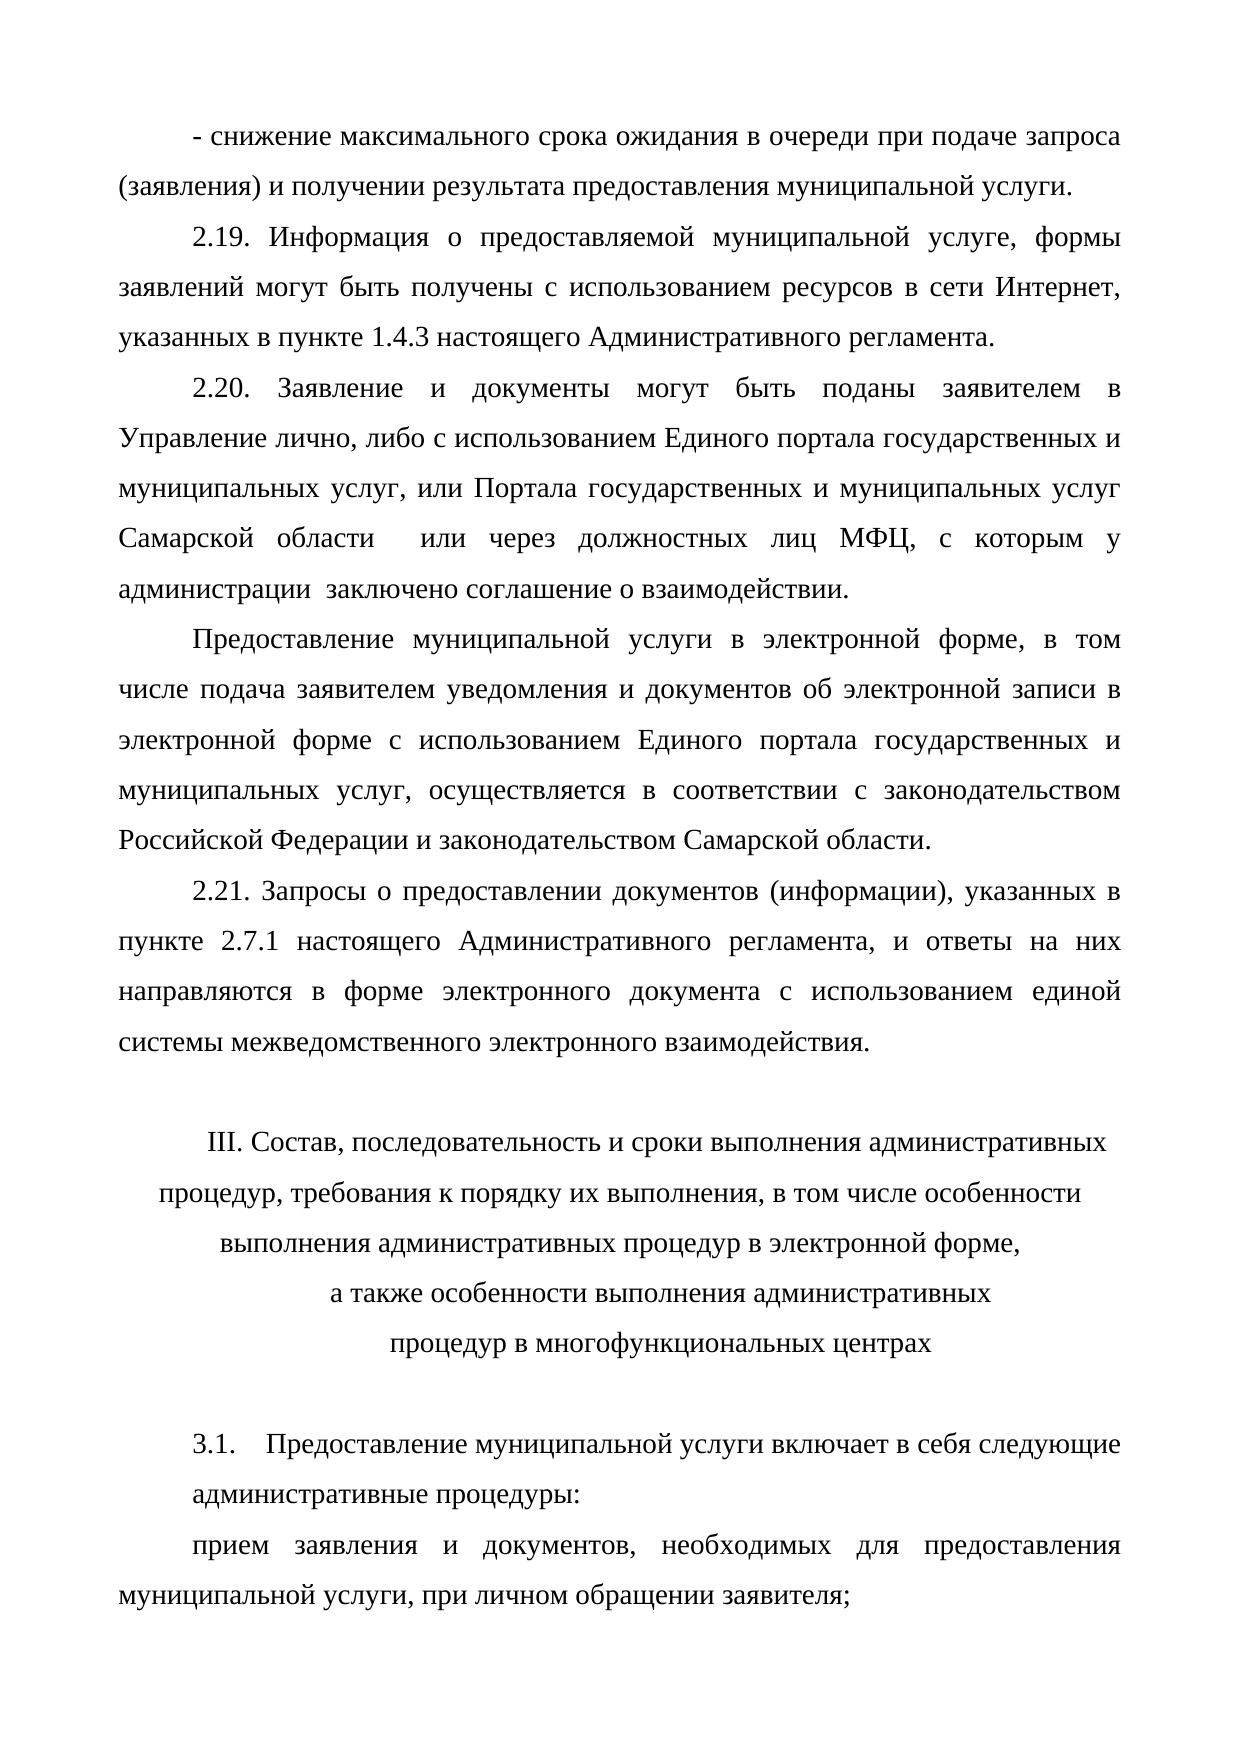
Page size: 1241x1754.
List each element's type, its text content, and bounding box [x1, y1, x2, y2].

text III. Состав, последовательность и сроки выполнения административных процедур, требования к порядку их выполнения, в том числе особенности выполнения административных процедур в электронной форме, [118, 1124, 1122, 1258]
text 3.1. Предоставление муниципальной услуги включает в себя следующие [118, 1426, 1122, 1460]
text - снижение максимального срока ожидания в очереди при подаче запроса (заявления) и получении результата предоставления муниципальной услуги. [118, 118, 1122, 202]
text 2.19. Информация о предоставляемой муниципальной услуге, формы заявлений могут быть получены с использованием ресурсов в сети Интернет, указанных в пункте 1.4.3 настоящего Административного регламента. [118, 219, 1122, 353]
text Предоставление муниципальной услуги в электронной форме, в том числе подача заявителем уведомления и документов об электронной записи в электронной форме с использованием Единого портала государственных и муниципальных услуг, осуществляется в соответствии с законодательством Российской Федерации и законодательством Самарской области. [118, 621, 1122, 856]
text административные процедуры: [118, 1477, 1122, 1510]
text а также особенности выполнения административных [118, 1275, 1122, 1309]
text прием заявления и документов, необходимых для предоставления муниципальной услуги, при личном обращении заявителя; [118, 1527, 1122, 1611]
text 2.21. Запросы о предоставлении документов (информации), указанных в пункте 2.7.1 настоящего Административного регламента, и ответы на них направляются в форме электронного документа с использованием единой системы межведомственного электронного взаимодействия. [118, 873, 1122, 1057]
text процедур в многофункциональных центрах [118, 1326, 1122, 1359]
text 2.20. Заявление и документы могут быть поданы заявителем в Управление лично, либо с использованием Единого портала государственных и муниципальных услуг, или Портала государственных и муниципальных услуг Самарской области или через должностных лиц МФЦ, с которым у администрации заключено соглашение о взаимодействии. [118, 370, 1122, 604]
